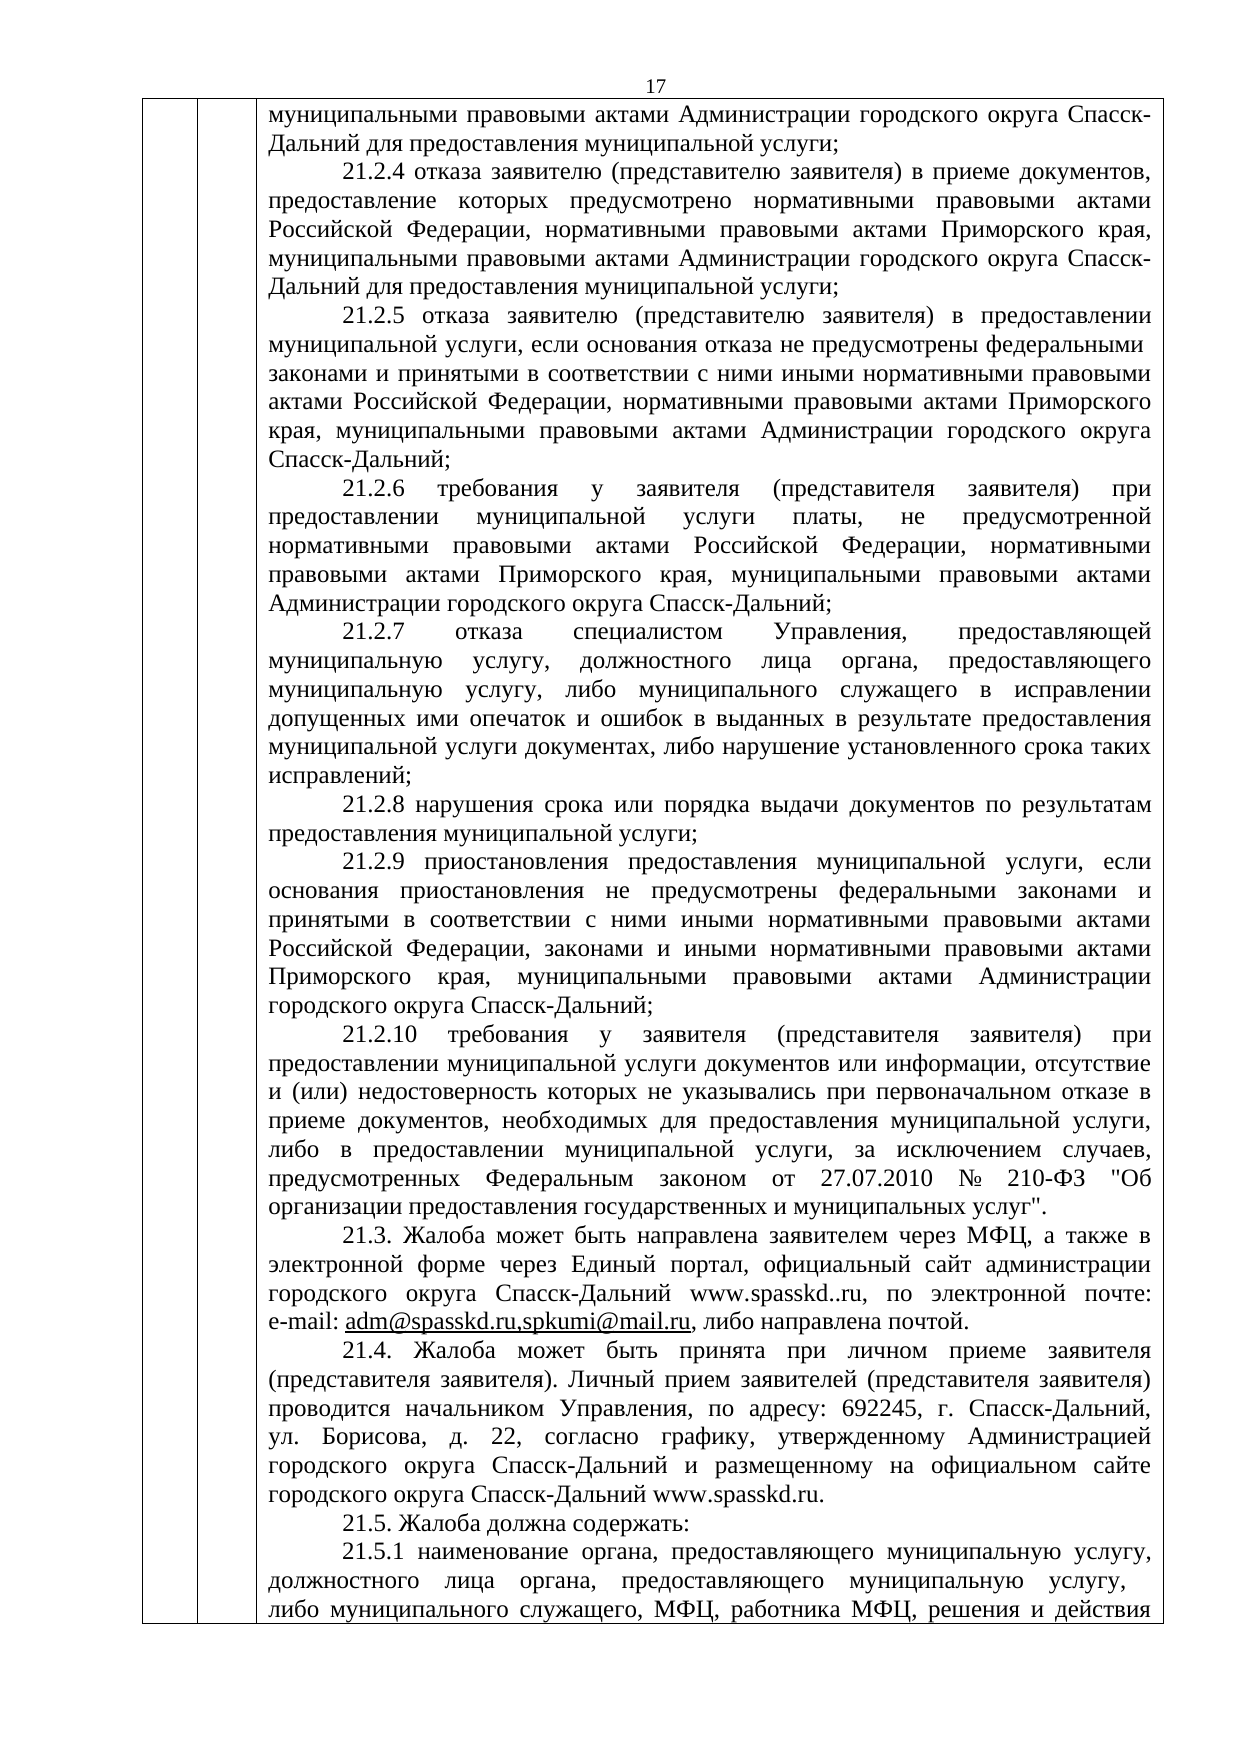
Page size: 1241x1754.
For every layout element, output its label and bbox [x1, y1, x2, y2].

table_cell [198, 99, 256, 1623]
table_cell [257, 99, 1163, 1623]
